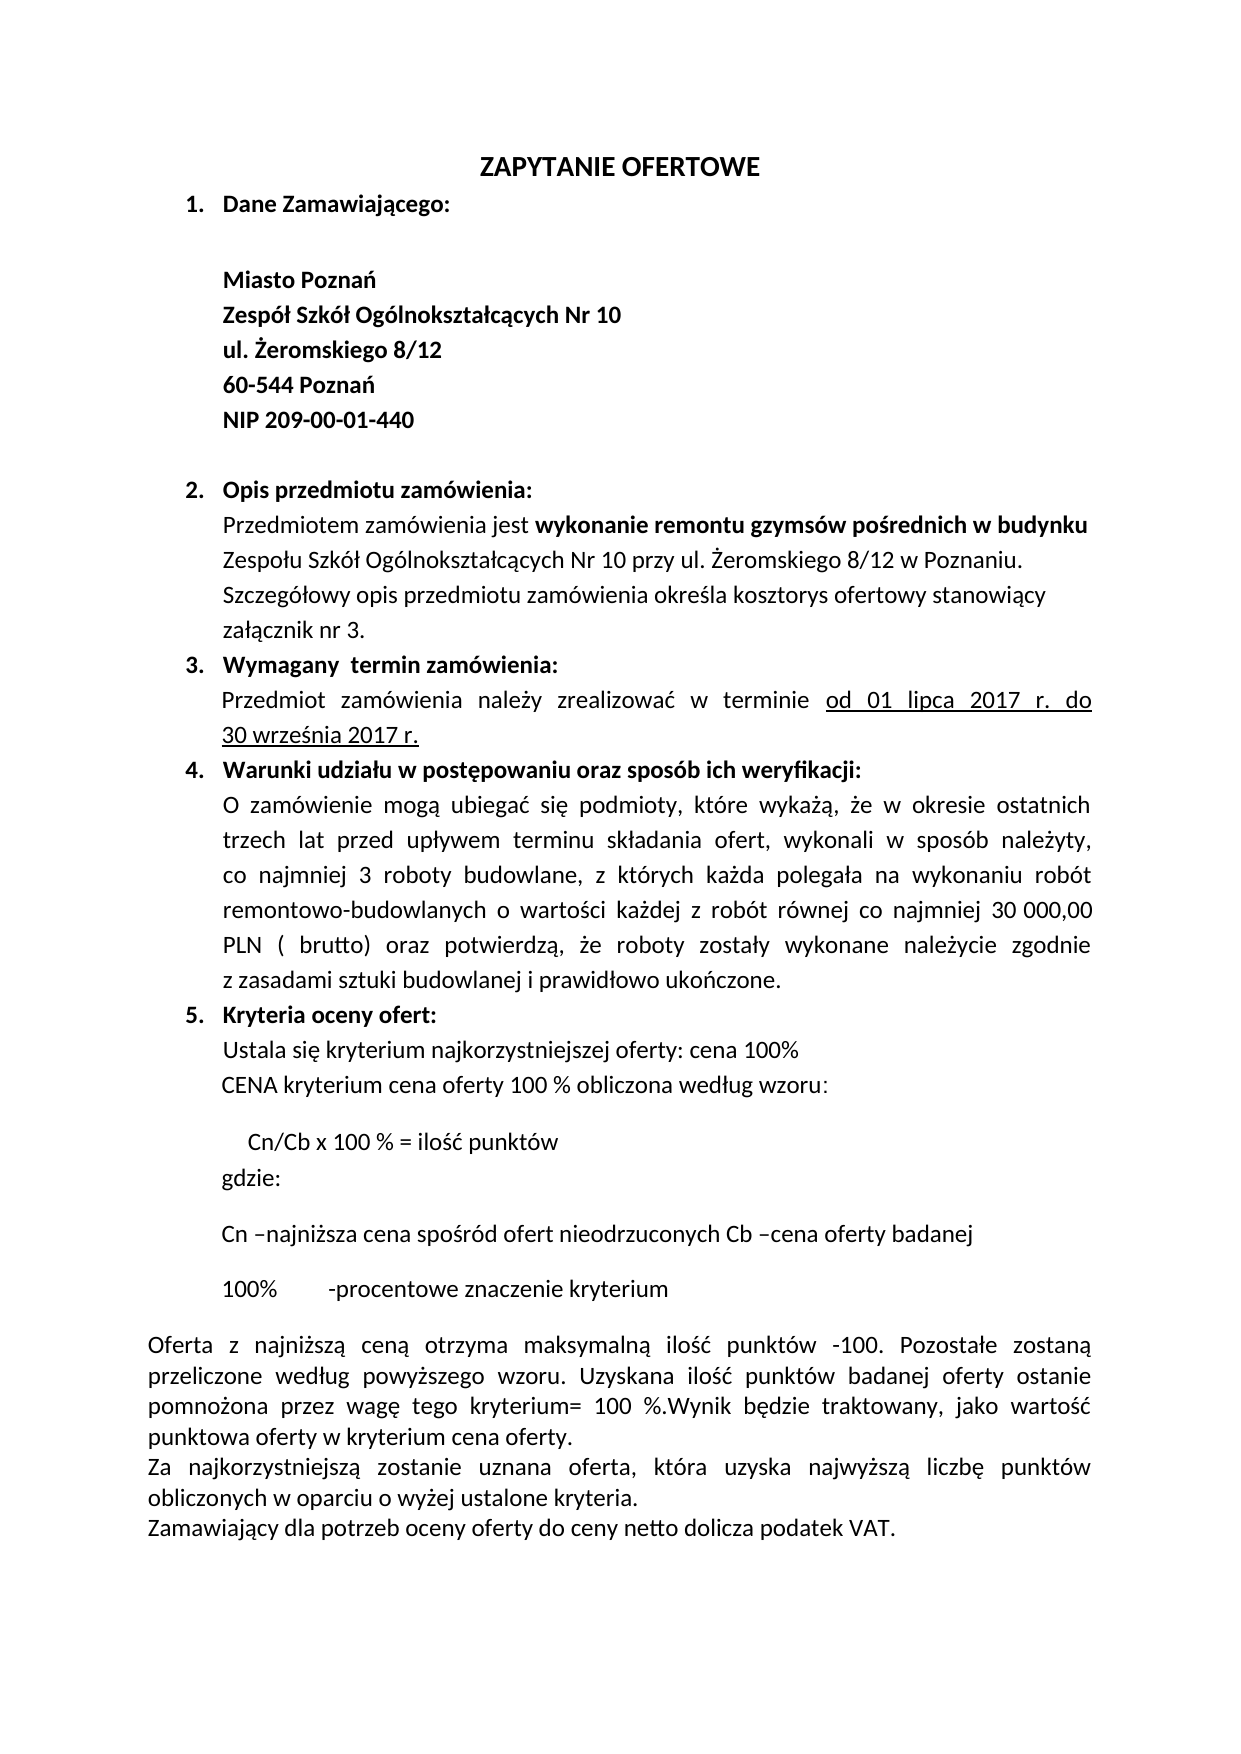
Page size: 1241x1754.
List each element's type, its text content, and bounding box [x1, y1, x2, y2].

text gdzie: [148, 1162, 1093, 1192]
text Cn –najniższa cena spośród ofert nieodrzuconych Cb –cena oferty badanej [221, 1218, 1093, 1248]
text 100% -procentowe znaczenie kryterium [221, 1274, 1093, 1304]
text CENA kryterium cena oferty 100 % obliczona według wzoru: [148, 1069, 1093, 1100]
text Ustala się kryterium najkorzystniejszej oferty: cena 100% [223, 1034, 1093, 1065]
text Za najkorzystniejszą zostanie uznana oferta, która uzyska najwyższą liczbę punktów obliczonych w oparciu o wyżej ustalone kryteria. [148, 1452, 1093, 1513]
text NIP 209-00-01-440 [223, 404, 1093, 435]
text Cn/Cb x 100 % = ilość punktów [148, 1126, 1093, 1157]
text Zespół Szkół Ogólnokształcących Nr 10 [223, 299, 1093, 330]
text O zamówienie mogą ubiegać się podmioty, które wykażą, że w okresie ostatnich trzech lat przed upływem terminu składania ofert, wykonali w sposób należyty, co najmniej 3 roboty budowlane, z których każda polegała na wykonaniu robót remontowo-budowlanych o wartości każdej z robót równej co najmniej 30 000,00 PLN ( brutto) oraz potwierdzą, że roboty zostały wykonane należycie zgodnie z zasadami sztuki budowlanej i prawidłowo ukończone. [223, 789, 1093, 995]
text Szczegółowy opis przedmiotu zamówienia określa kosztorys ofertowy stanowiący załącznik nr 3. [223, 579, 1093, 645]
text Miasto Poznań [223, 264, 1093, 295]
list Dane Zamawiającego: [185, 188, 1093, 219]
text ZAPYTANIE OFERTOWE [148, 148, 1093, 183]
text Zespołu Szkół Ogólnokształcących Nr 10 przy ul. Żeromskiego 8/12 w Poznaniu. [223, 544, 1093, 575]
text Oferta z najniższą ceną otrzyma maksymalną ilość punktów -100. Pozostałe zostaną przeliczone według powyższego wzoru. Uzyskana ilość punktów badanej oferty ostanie pomnożona przez wagę tego kryterium= 100 %.Wynik będzie traktowany, jako wartość punktowa oferty w kryterium cena oferty. [148, 1329, 1093, 1452]
list Kryteria oceny ofert: [185, 999, 1093, 1030]
text Przedmiot zamówienia należy zrealizować w terminie od 01 lipca 2017 r. do 30 września 2017 r. [221, 684, 1093, 750]
list Warunki udziału w postępowaniu oraz sposób ich weryfikacji: [185, 754, 1093, 785]
text Przedmiotem zamówienia jest wykonanie remontu gzymsów pośrednich w budynku [223, 509, 1093, 540]
text ul. Żeromskiego 8/12 [223, 334, 1093, 365]
list Wymagany termin zamówienia: [185, 649, 1093, 680]
text Zamawiający dla potrzeb oceny oferty do ceny netto dolicza podatek VAT. [148, 1513, 1093, 1543]
list Opis przedmiotu zamówienia: [185, 474, 1093, 505]
text 60-544 Poznań [223, 369, 1093, 400]
